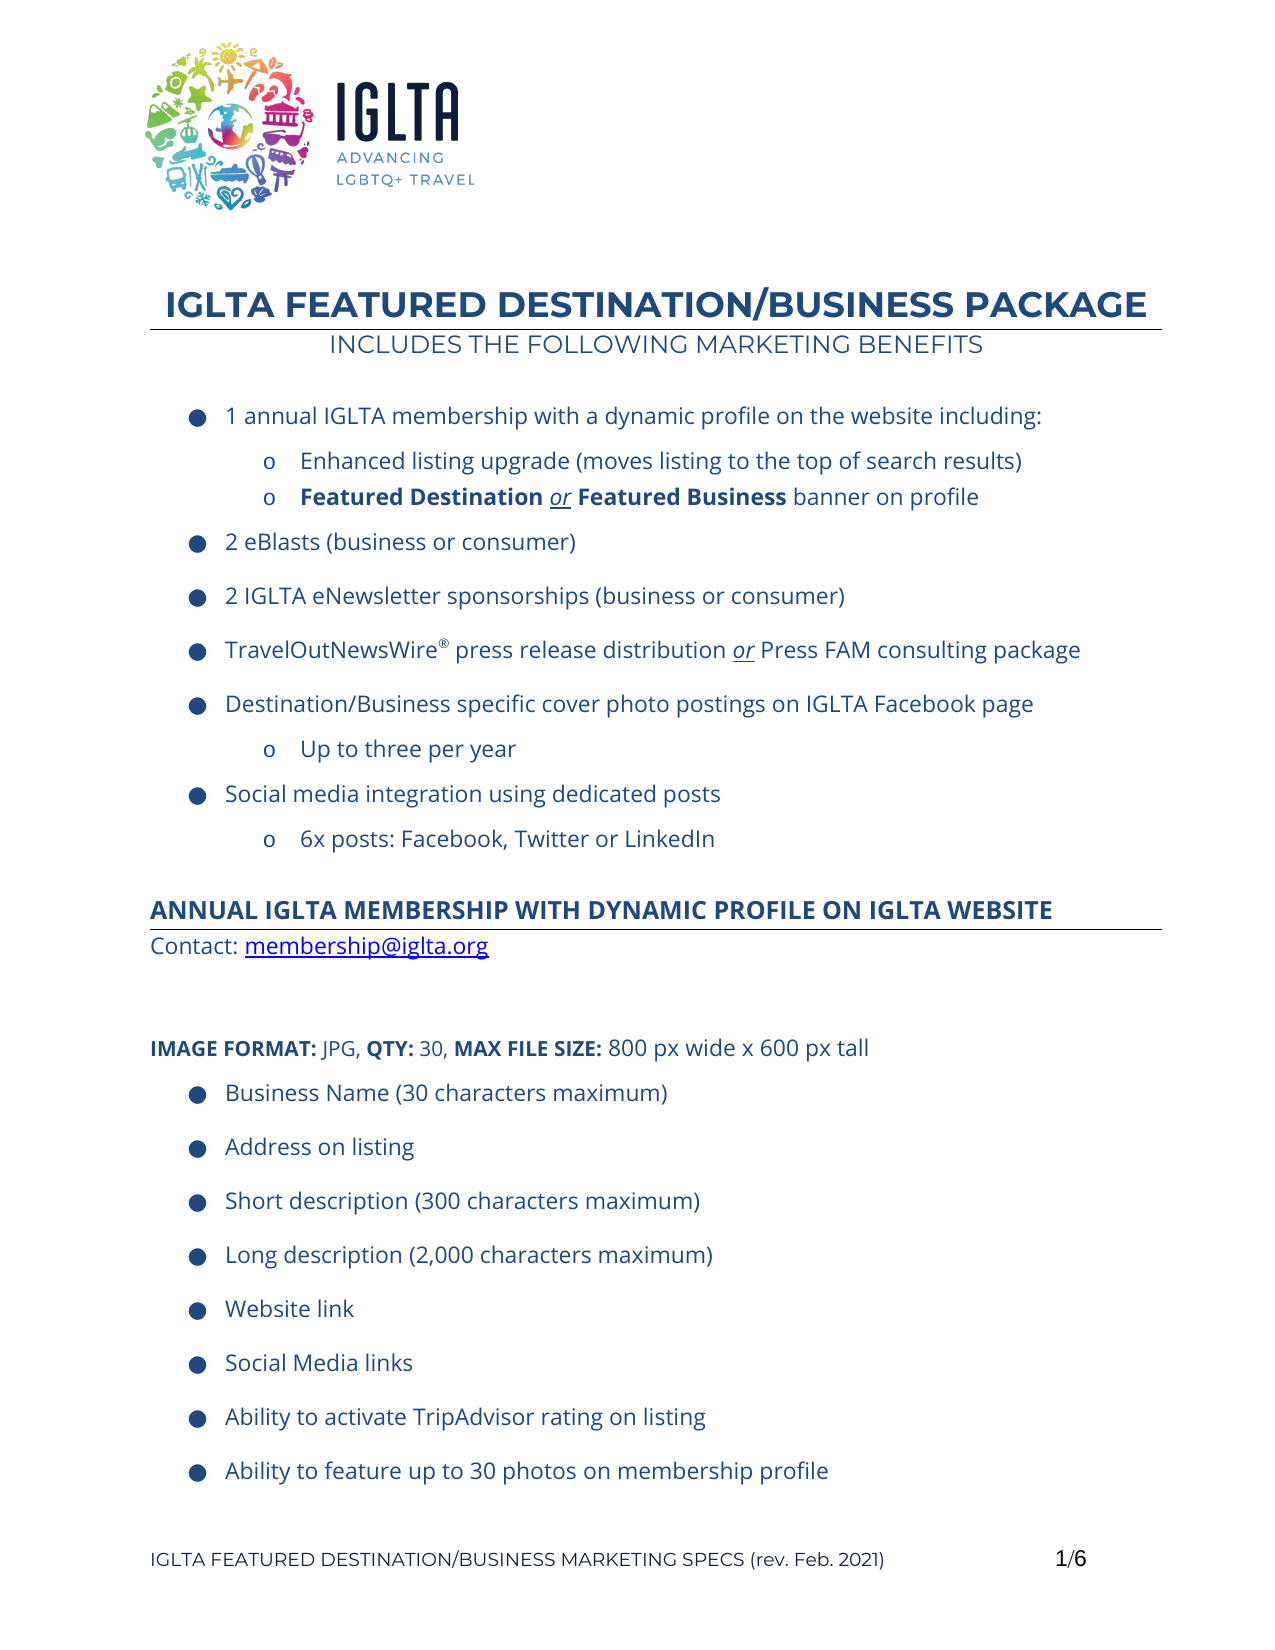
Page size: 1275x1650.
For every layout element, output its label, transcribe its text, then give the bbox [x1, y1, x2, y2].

list TravelOutNewsWire® press release distribution or Press FAM consulting package [187, 625, 1162, 672]
list Business Name (30 characters maximum) [187, 1067, 1162, 1114]
list Website link [187, 1283, 1162, 1330]
list Featured Destination or Featured Business banner on profile [262, 481, 1162, 512]
text ANNUAL IGLTA MEMBERSHIP WITH DYNAMIC PROFILE ON IGLTA WEBSITE [150, 893, 1162, 929]
list 6x posts: Facebook, Twitter or LinkedIn [262, 823, 1162, 854]
list 2 eBlasts (business or consumer) [187, 517, 1162, 564]
list Short description (300 characters maximum) [187, 1175, 1162, 1222]
list 1 annual IGLTA membership with a dynamic profile on the website including: [187, 391, 1162, 438]
list Ability to activate TripAdvisor rating on listing [187, 1391, 1162, 1438]
text INCLUDES THE FOLLOWING MARKETING BENEFITS [150, 330, 1162, 360]
list Ability to feature up to 30 photos on membership profile [187, 1445, 1162, 1492]
list Address on listing [187, 1121, 1162, 1168]
text Contact: membership@iglta.org [150, 930, 1162, 961]
text IMAGE FORMAT: JPG, QTY: 30, MAX FILE SIZE: 800 px wide x 600 px tall [150, 1032, 1162, 1067]
list Social Media links [187, 1337, 1162, 1384]
list 2 IGLTA eNewsletter sponsorships (business or consumer) [187, 571, 1162, 618]
list Up to three per year [262, 733, 1162, 764]
text IGLTA FEATURED DESTINATION/BUSINESS PACKAGE [150, 283, 1162, 329]
list Social media integration using dedicated posts [187, 769, 1162, 816]
list Destination/Business specific cover photo postings on IGLTA Facebook page [187, 679, 1162, 726]
list Enhanced listing upgrade (moves listing to the top of search results) [262, 445, 1162, 476]
list Long description (2,000 characters maximum) [187, 1229, 1162, 1276]
picture [140, 39, 475, 214]
